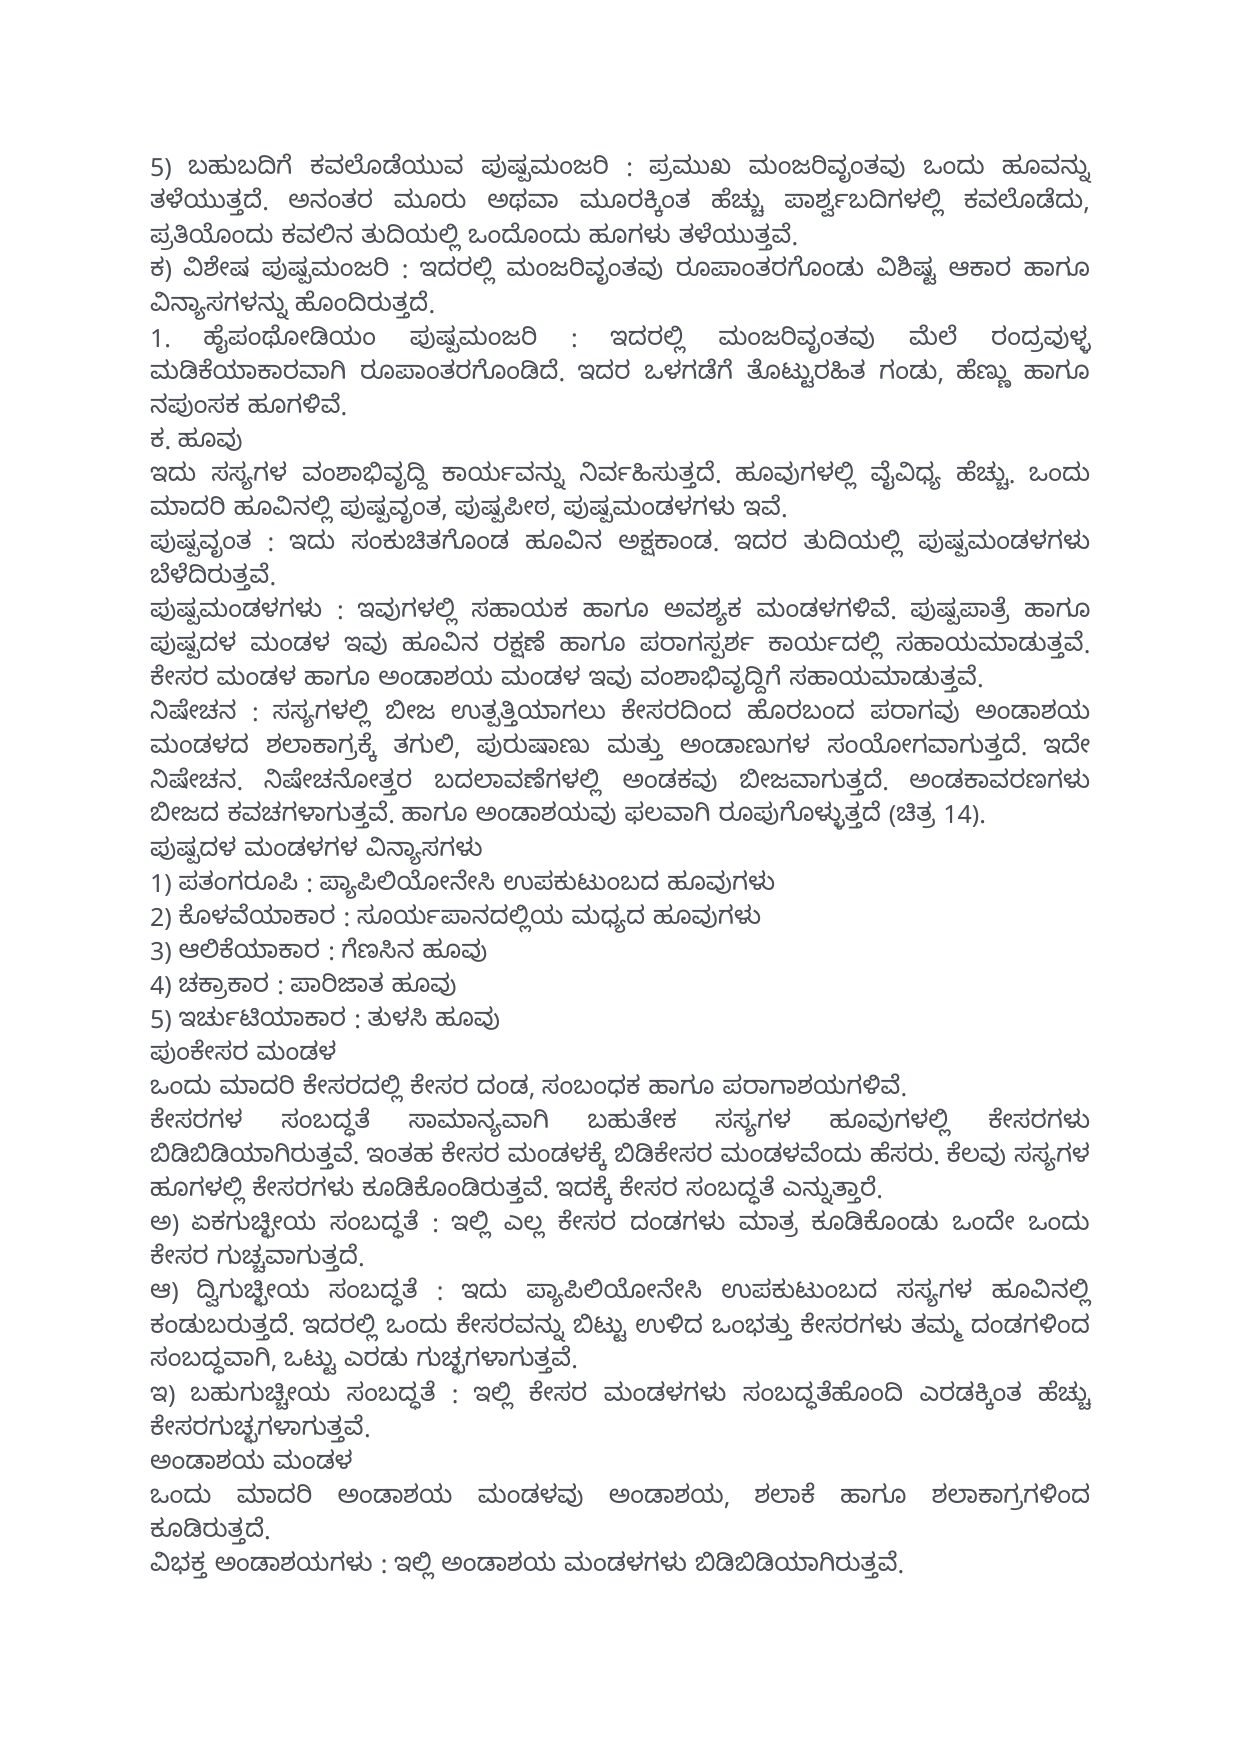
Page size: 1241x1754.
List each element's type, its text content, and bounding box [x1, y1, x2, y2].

text ಪುಷ್ಪವೃಂತ : ಇದು ಸಂಕುಚಿತಗೊಂಡ ಹೂವಿನ ಅಕ್ಷಕಾಂಡ. ಇದರ ತುದಿಯಲ್ಲಿ ಪುಷ್ಪಮಂಡಳಗಳು ಬೆಳೆದಿರುತ್ತವೆ. [150, 525, 1090, 593]
text ಅ) ಏಕಗುಚ್ಛೀಯ ಸಂಬದ್ಧತೆ : ಇಲ್ಲಿ ಎಲ್ಲ ಕೇಸರ ದಂಡಗಳು ಮಾತ್ರ ಕೂಡಿಕೊಂಡು ಒಂದೇ ಒಂದು ಕೇಸರ ಗುಚ್ಚವಾಗುತ್ತದೆ. [150, 1206, 1090, 1274]
text 1. ಹೈಪಂಥೋಡಿಯಂ ಪುಷ್ಪಮಂಜರಿ : ಇದರಲ್ಲಿ ಮಂಜರಿವೃಂತವು ಮೆಲೆ ರಂದ್ರವುಳ್ಳ ಮಡಿಕೆಯಾಕಾರವಾಗಿ ರೂಪಾಂತರಗೊಂಡಿದೆ. ಇದರ ಒಳಗಡೆಗೆ ತೊಟ್ಟುರಹಿತ ಗಂಡು, ಹೆಣ್ಣು ಹಾಗೂ ನಪುಂಸಕ ಹೂಗಳಿವೆ. [150, 320, 1090, 422]
text ಅಂಡಾಶಯ ಮಂಡಳ [150, 1444, 1090, 1478]
text 3) ಆಲಿಕೆಯಾಕಾರ : ಗೆಣಸಿನ ಹೂವು [150, 933, 1090, 967]
text 4) ಚಕ್ರಾಕಾರ : ಪಾರಿಜಾತ ಹೂವು [150, 967, 1090, 1002]
text ಪುಷ್ಪಮಂಡಳಗಳು : ಇವುಗಳಲ್ಲಿ ಸಹಾಯಕ ಹಾಗೂ ಅವಶ್ಯಕ ಮಂಡಳಗಳಿವೆ. ಪುಷ್ಪಪಾತ್ರೆ ಹಾಗೂ ಪುಷ್ಪದಳ ಮಂಡಳ ಇವು ಹೂವಿನ ರಕ್ಷಣೆ ಹಾಗೂ ಪರಾಗಸ್ಪರ್ಶ ಕಾರ್ಯದಲ್ಲಿ ಸಹಾಯಮಾಡುತ್ತವೆ. ಕೇಸರ ಮಂಡಳ ಹಾಗೂ ಅಂಡಾಶಯ ಮಂಡಳ ಇವು ವಂಶಾಭಿವೃದ್ದಿಗೆ ಸಹಾಯಮಾಡುತ್ತವೆ. [150, 593, 1090, 695]
text ಕ) ವಿಶೇಷ ಪುಷ್ಪಮಂಜರಿ : ಇದರಲ್ಲಿ ಮಂಜರಿವೃಂತವು ರೂಪಾಂತರಗೊಂಡು ವಿಶಿಷ್ಟ ಆಕಾರ ಹಾಗೂ ವಿನ್ಯಾಸಗಳನ್ನು ಹೊಂದಿರುತ್ತದೆ. [150, 252, 1090, 320]
text ಕ. ಹೂವು [150, 422, 1090, 457]
text 5) ಬಹುಬದಿಗೆ ಕವಲೊಡೆಯುವ ಪುಷ್ಪಮಂಜರಿ : ಪ್ರಮುಖ ಮಂಜರಿವೃಂತವು ಒಂದು ಹೂವನ್ನು ತಳೆಯುತ್ತದೆ. ಅನಂತರ ಮೂರು ಅಥವಾ ಮೂರಕ್ಕಿಂತ ಹೆಚ್ಚು ಪಾರ್ಶ್ವಬದಿಗಳಲ್ಲಿ ಕವಲೊಡೆದು, ಪ್ರತಿಯೊಂದು ಕವಲಿನ ತುದಿಯಲ್ಲಿ ಒಂದೊಂದು ಹೂಗಳು ತಳೆಯುತ್ತವೆ. [150, 150, 1090, 252]
text ಇದು ಸಸ್ಯಗಳ ವಂಶಾಭಿವೃದ್ದಿ ಕಾರ್ಯವನ್ನು ನಿರ್ವಹಿಸುತ್ತದೆ. ಹೂವುಗಳಲ್ಲಿ ವೈವಿಧ್ಯ ಹೆಚ್ಚು. ಒಂದು ಮಾದರಿ ಹೂವಿನಲ್ಲಿ ಪುಷ್ಪವೃಂತ, ಪುಷ್ಪಪೀಠ, ಪುಷ್ಪಮಂಡಳಗಳು ಇವೆ. [150, 457, 1090, 525]
text ಕೇಸರಗಳ ಸಂಬದ್ಧತೆ ಸಾಮಾನ್ಯವಾಗಿ ಬಹುತೇಕ ಸಸ್ಯಗಳ ಹೂವುಗಳಲ್ಲಿ ಕೇಸರಗಳು ಬಿಡಿಬಿಡಿಯಾಗಿರುತ್ತವೆ. ಇಂತಹ ಕೇಸರ ಮಂಡಳಕ್ಕೆ ಬಿಡಿಕೇಸರ ಮಂಡಳವೆಂದು ಹೆಸರು. ಕೆಲವು ಸಸ್ಯಗಳ ಹೂಗಳಲ್ಲಿ ಕೇಸರಗಳು ಕೂಡಿಕೊಂಡಿರುತ್ತವೆ. ಇದಕ್ಕೆ ಕೇಸರ ಸಂಬದ್ಧತೆ ಎನ್ನುತ್ತಾರೆ. [150, 1104, 1090, 1206]
text 1) ಪತಂಗರೂಪಿ : ಪ್ಯಾಪಿಲಿಯೋನೇಸಿ ಉಪಕುಟುಂಬದ ಹೂವುಗಳು [150, 865, 1090, 899]
text ಒಂದು ಮಾದರಿ ಕೇಸರದಲ್ಲಿ ಕೇಸರ ದಂಡ, ಸಂಬಂಧಕ ಹಾಗೂ ಪರಾಗಾಶಯಗಳಿವೆ. [150, 1070, 1090, 1104]
text ಆ) ದ್ವಿಗುಚ್ಛೀಯ ಸಂಬದ್ಧತೆ : ಇದು ಪ್ಯಾಪಿಲಿಯೋನೇಸಿ ಉಪಕುಟುಂಬದ ಸಸ್ಯಗಳ ಹೂವಿನಲ್ಲಿ ಕಂಡುಬರುತ್ತದೆ. ಇದರಲ್ಲಿ ಒಂದು ಕೇಸರವನ್ನು ಬಿಟ್ಟು ಉಳಿದ ಒಂಭತ್ತು ಕೇಸರಗಳು ತಮ್ಮ ದಂಡಗಳಿಂದ ಸಂಬದ್ಧವಾಗಿ, ಒಟ್ಟು ಎರಡು ಗುಚ್ಛಗಳಾಗುತ್ತವೆ. [150, 1274, 1090, 1376]
text ಪುಂಕೇಸರ ಮಂಡಳ [150, 1036, 1090, 1070]
text ನಿಷೇಚನ : ಸಸ್ಯಗಳಲ್ಲಿ ಬೀಜ ಉತ್ಪತ್ತಿಯಾಗಲು ಕೇಸರದಿಂದ ಹೊರಬಂದ ಪರಾಗವು ಅಂಡಾಶಯ ಮಂಡಳದ ಶಲಾಕಾಗ್ರಕ್ಕೆ ತಗುಲಿ, ಪುರುಷಾಣು ಮತ್ತು ಅಂಡಾಣುಗಳ ಸಂಯೋಗವಾಗುತ್ತದೆ. ಇದೇ ನಿಷೇಚನ. ನಿಷೇಚನೋತ್ತರ ಬದಲಾವಣೆಗಳಲ್ಲಿ ಅಂಡಕವು ಬೀಜವಾಗುತ್ತದೆ. ಅಂಡಕಾವರಣಗಳು ಬೀಜದ ಕವಚಗಳಾಗುತ್ತವೆ. ಹಾಗೂ ಅಂಡಾಶಯವು ಫಲವಾಗಿ ರೂಪುಗೊಳ್ಳುತ್ತದೆ (ಚಿತ್ರ 14). [150, 695, 1090, 831]
text ಇ) ಬಹುಗುಚ್ಚೀಯ ಸಂಬದ್ಧತೆ : ಇಲ್ಲಿ ಕೇಸರ ಮಂಡಳಗಳು ಸಂಬದ್ಧತೆಹೊಂದಿ ಎರಡಕ್ಕಿಂತ ಹೆಚ್ಚು ಕೇಸರಗುಚ್ಛಗಳಾಗುತ್ತವೆ. [150, 1376, 1090, 1444]
text ವಿಭಕ್ತ ಅಂಡಾಶಯಗಳು : ಇಲ್ಲಿ ಅಂಡಾಶಯ ಮಂಡಳಗಳು ಬಿಡಿಬಿಡಿಯಾಗಿರುತ್ತವೆ. [150, 1547, 1090, 1581]
text 5) ಇರ್ಚುಟಿಯಾಕಾರ : ತುಳಸಿ ಹೂವು [150, 1002, 1090, 1036]
text ಪುಷ್ಪದಳ ಮಂಡಳಗಳ ವಿನ್ಯಾಸಗಳು [150, 831, 1090, 865]
text ಒಂದು ಮಾದರಿ ಅಂಡಾಶಯ ಮಂಡಳವು ಅಂಡಾಶಯ, ಶಲಾಕೆ ಹಾಗೂ ಶಲಾಕಾಗ್ರಗಳಿಂದ ಕೂಡಿರುತ್ತದೆ. [150, 1478, 1090, 1547]
text 2) ಕೊಳವೆಯಾಕಾರ : ಸೂರ್ಯಪಾನದಲ್ಲಿಯ ಮಧ್ಯದ ಹೂವುಗಳು [150, 899, 1090, 933]
